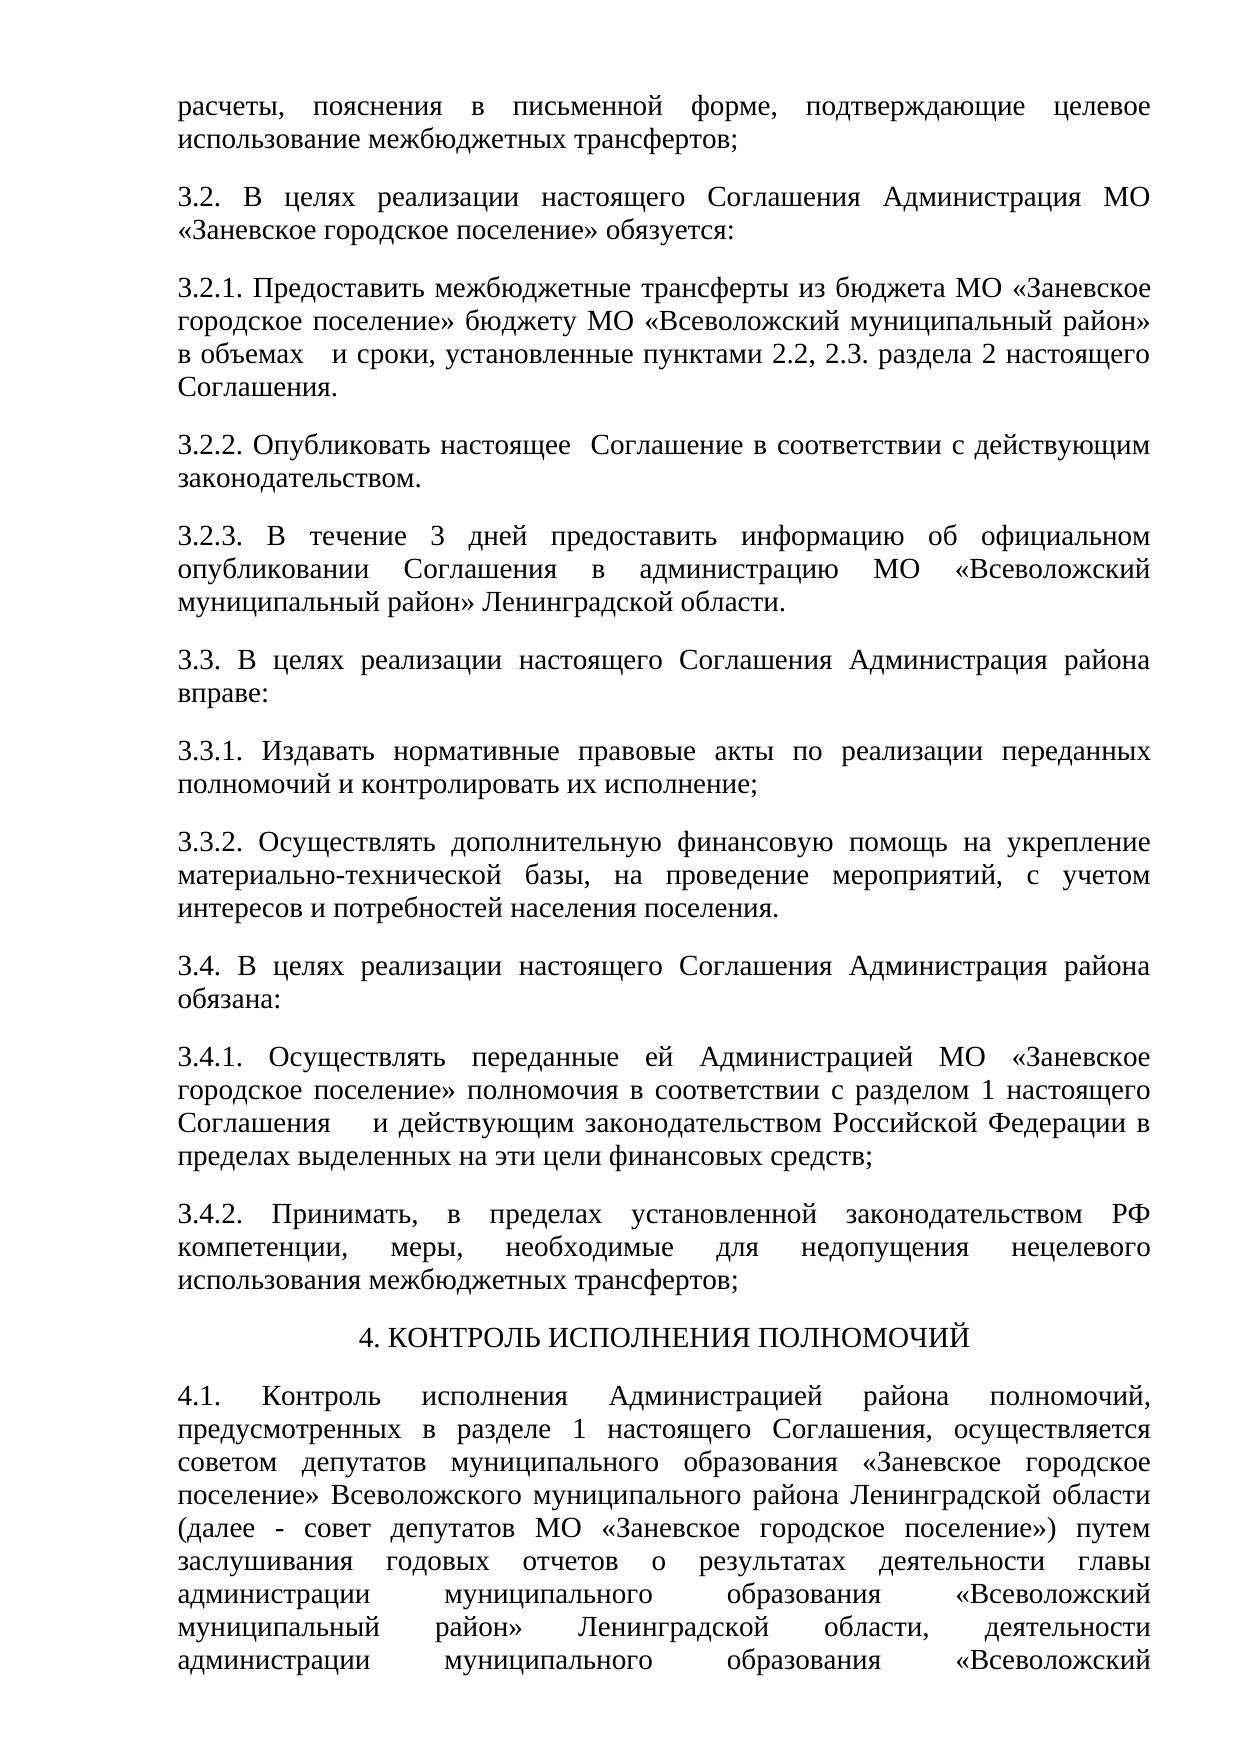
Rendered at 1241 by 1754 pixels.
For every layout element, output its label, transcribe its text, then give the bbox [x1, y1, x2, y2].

text 3.2.3. В течение 3 дней предоставить информацию об официальном опубликовании Соглашения в администрацию МО «Всеволожский муниципальный район» Ленинградской области. [177, 519, 1152, 618]
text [177, 89, 1152, 155]
text 4. КОНТРОЛЬ ИСПОЛНЕНИЯ ПОЛНОМОЧИЙ [177, 1321, 1152, 1354]
text 3.3.1. Издавать нормативные правовые акты по реализации переданных полномочий и контролировать их исполнение; [177, 734, 1152, 800]
text 3.4.2. Принимать, в пределах установленной законодательством РФ компетенции, меры, необходимые для недопущения нецелевого использования межбюджетных трансфертов; [177, 1197, 1152, 1296]
text 3.3. В целях реализации настоящего Соглашения Администрация района вправе: [177, 643, 1152, 709]
text 3.2.2. Опубликовать настоящее Соглашение в соответствии с действующим законодательством. [177, 428, 1152, 494]
text 3.2.1. Предоставить межбюджетные трансферты из бюджета МО «Заневское городское поселение» бюджету МО «Всеволожский муниципальный район» в объемах и сроки, установленные пунктами 2.2, 2.3. раздела 2 настоящего Соглашения. [177, 271, 1152, 403]
text 3.4. В целях реализации настоящего Соглашения Администрация района обязана: [177, 949, 1152, 1015]
text 3.2. В целях реализации настоящего Соглашения Администрация МО «Заневское городское поселение» обязуется: [177, 180, 1152, 246]
text 3.3.2. Осуществлять дополнительную финансовую помощь на укрепление материально-технической базы, на проведение мероприятий, с учетом интересов и потребностей населения поселения. [177, 825, 1152, 924]
text 3.4.1. Осуществлять переданные ей Администрацией МО «Заневское городское поселение» полномочия в соответствии с разделом 1 настоящего Соглашения и действующим законодательством Российской Федерации в пределах выделенных на эти цели финансовых средств; [177, 1040, 1152, 1172]
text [177, 1379, 1152, 1676]
